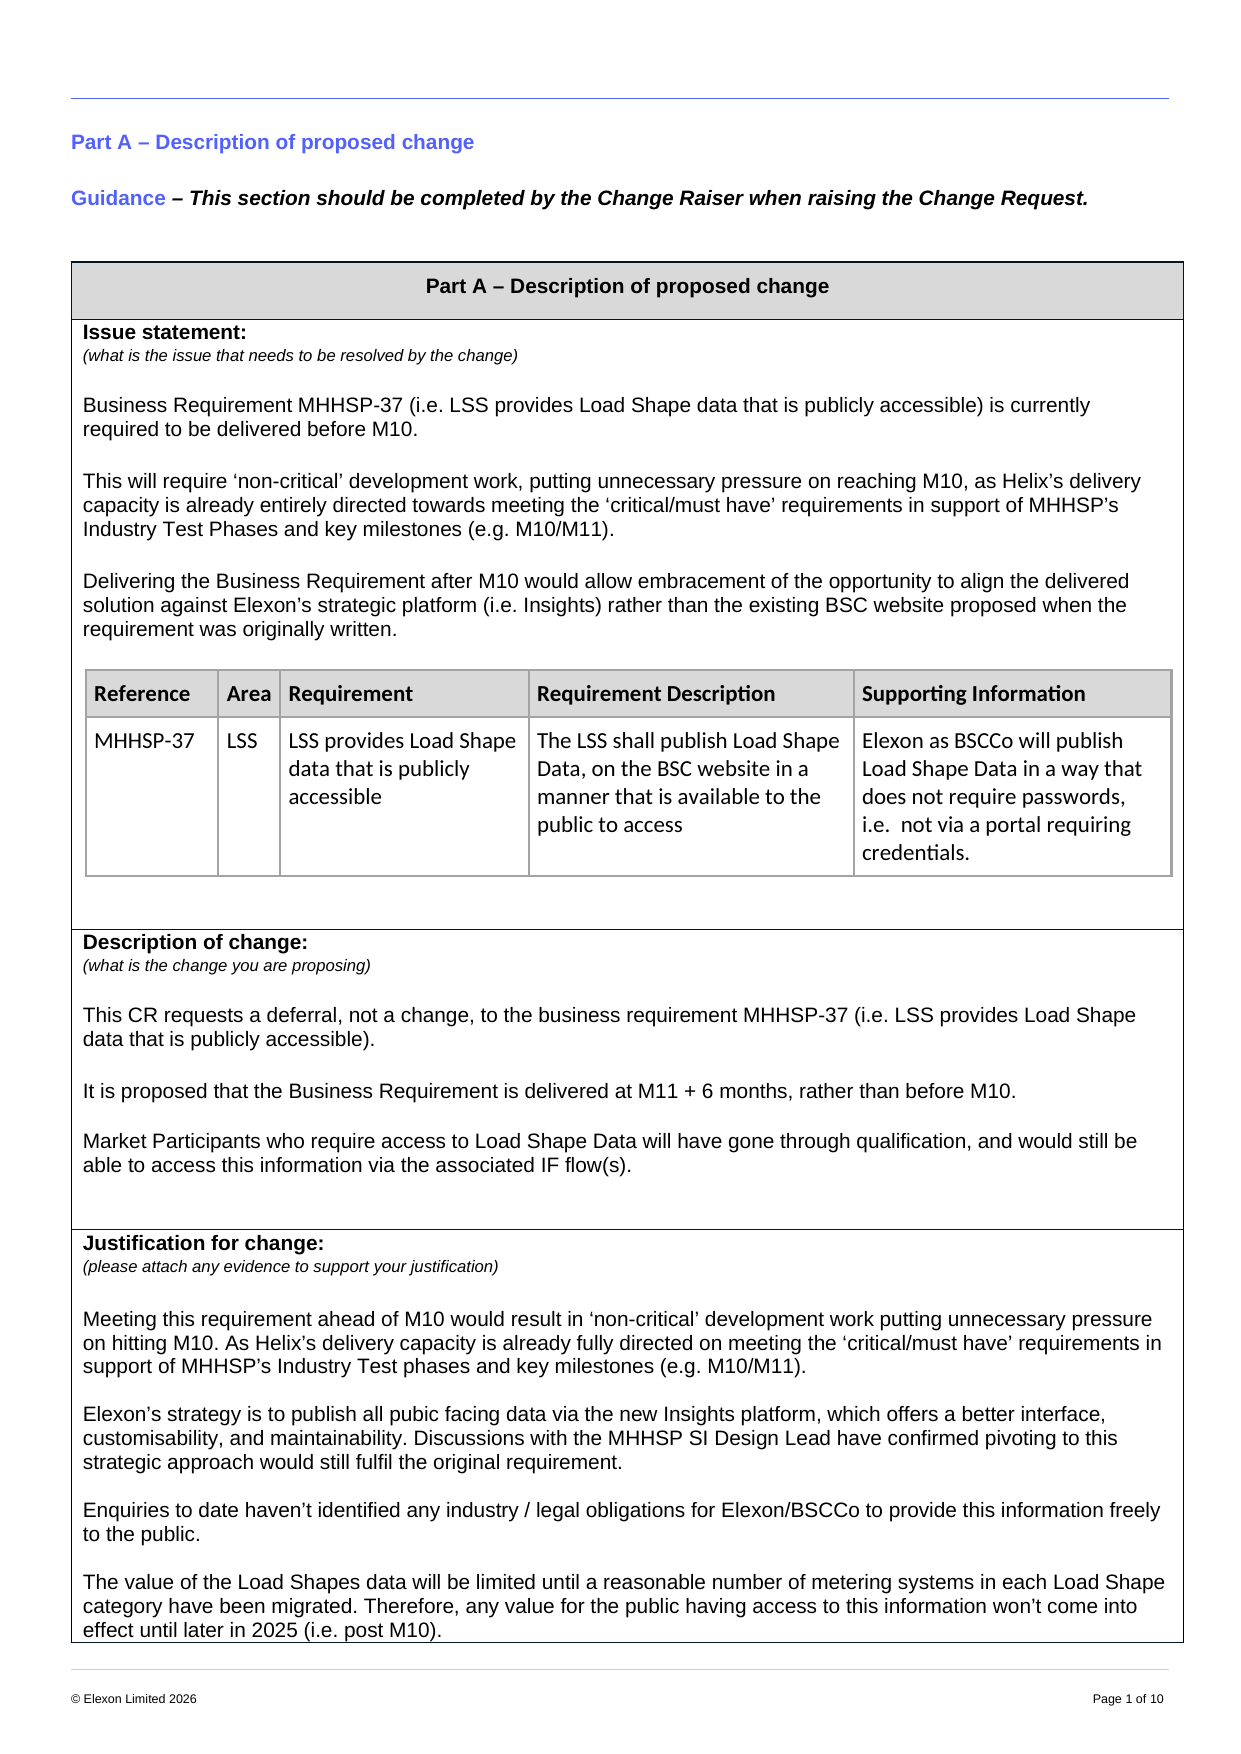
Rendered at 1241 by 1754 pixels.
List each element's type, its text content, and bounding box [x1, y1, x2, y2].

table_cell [72, 1230, 1183, 1642]
table_header Part A – Description of proposed change [72, 263, 1183, 319]
table_cell Description of change: (what is the change you are proposing) This CR requests a deferral, not a change, to the business requirement MHHSP-37 (i.e. LSS provides Load Shape data that is publicly accessible). It is proposed that the Business Requirement is delivered at M11 + 6 months, rather than before M10. Market Participants who require access to Load Shape Data will have gone through qualification, and would still be able to access this information via the associated IF flow(s). [72, 930, 1183, 1229]
table_cell Issue statement: (what is the issue that needs to be resolved by the change) Business Requirement MHHSP-37 (i.e. LSS provides Load Shape data that is publicly accessible) is currently required to be delivered before M10. This will require ‘non-critical’ development work, putting unnecessary pressure on reaching M10, as Helix’s delivery capacity is already entirely directed towards meeting the ‘critical/must have’ requirements in support of MHHSP’s Industry Test Phases and key milestones (e.g. M10/M11). Delivering the Business Requirement after M10 would allow embracement of the opportunity to align the delivered solution against Elexon’s strategic platform (i.e. Insights) rather than the existing BSC website proposed when the requirement was originally written. [72, 320, 1183, 929]
subtitle Part A – Description of proposed change [71, 99, 1169, 155]
text Guidance – This section should be completed by the Change Raiser when raising the Change Request. [71, 182, 1169, 209]
